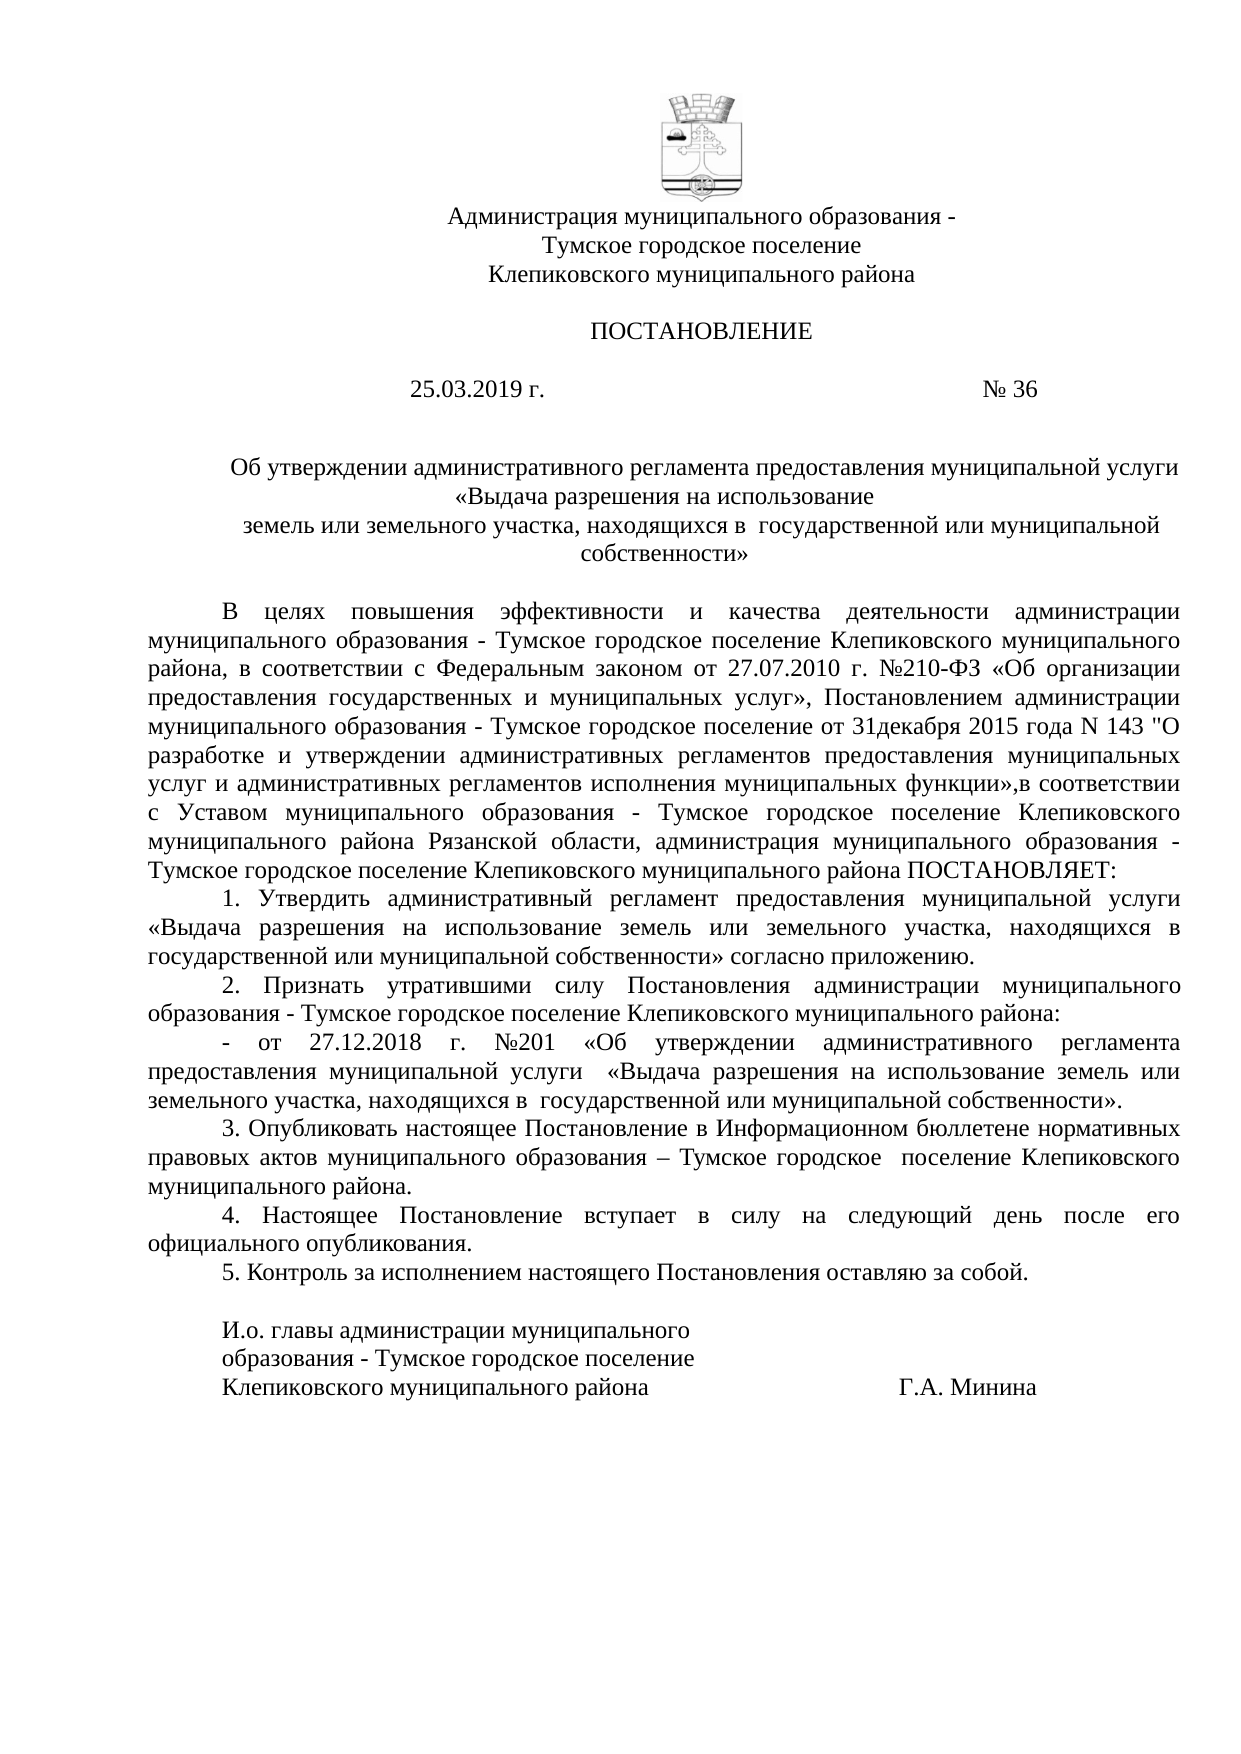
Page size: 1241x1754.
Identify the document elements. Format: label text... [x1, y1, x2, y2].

text 3. Опубликовать настоящее Постановление в Информационном бюллетене нормативных правовых актов муниципального образования – Тумское городское поселение Клепиковского муниципального района. [148, 1113, 1181, 1200]
text Клепиковского муниципального района [148, 259, 1181, 288]
text Тумское городское поселение [148, 230, 1181, 259]
text - от 27.12.2018 г. №201 «Об утверждении административного регламента предоставления муниципальной услуги «Выдача разрешения на использование земель или земельного участка, находящихся в государственной или муниципальной собственности». [148, 1027, 1181, 1113]
text Клепиковского муниципального района Г.А. Минина [148, 1372, 1196, 1401]
text Об утверждении административного регламента предоставления муниципальной услуги «Выдача разрешения на использование [148, 452, 1181, 510]
text 2. Признать утратившими силу Постановления администрации муниципального образования - Тумское городское поселение Клепиковского муниципального района: [148, 970, 1181, 1027]
text образования - Тумское городское поселение [148, 1343, 1196, 1372]
text И.о. главы администрации муниципального [148, 1315, 1196, 1343]
text 25.03.2019 г. № 36 [148, 374, 1226, 403]
text 1. Утвердить административный регламент предоставления муниципальной услуги «Выдача разрешения на использование земель или земельного участка, находящихся в государственной или муниципальной собственности» согласно приложению. [148, 883, 1181, 970]
text 4. Настоящее Постановление вступает в силу на следующий день после его официального опубликования. [148, 1200, 1181, 1257]
text В целях повышения эффективности и качества деятельности администрации муниципального образования - Тумское городское поселение Клепиковского муниципального района, в соответствии с Федеральным законом от 27.07.2010 г. №210-ФЗ «Об организации предоставления государственных и муниципальных услуг», Постановлением администрации муниципального образования - Тумское городское поселение от 31декабря 2015 года N 143 "О разработке и утверждении административных регламентов предоставления муниципальных услуг и административных регламентов исполнения муниципальных функции»,в соответствии с Уставом муниципального образования - Тумское городское поселение Клепиковского муниципального района Рязанской области, администрация муниципального образования - Тумское городское поселение Клепиковского муниципального района ПОСТАНОВЛЯЕТ: [148, 596, 1181, 883]
picture [660, 93, 743, 202]
text Администрация муниципального образования - [148, 201, 1181, 230]
text 5. Контроль за исполнением настоящего Постановления оставляю за собой. [148, 1257, 1181, 1286]
text земель или земельного участка, находящихся в государственной или муниципальной собственности» [148, 510, 1181, 567]
title ПОСТАНОВЛЕНИЕ [148, 316, 1181, 345]
